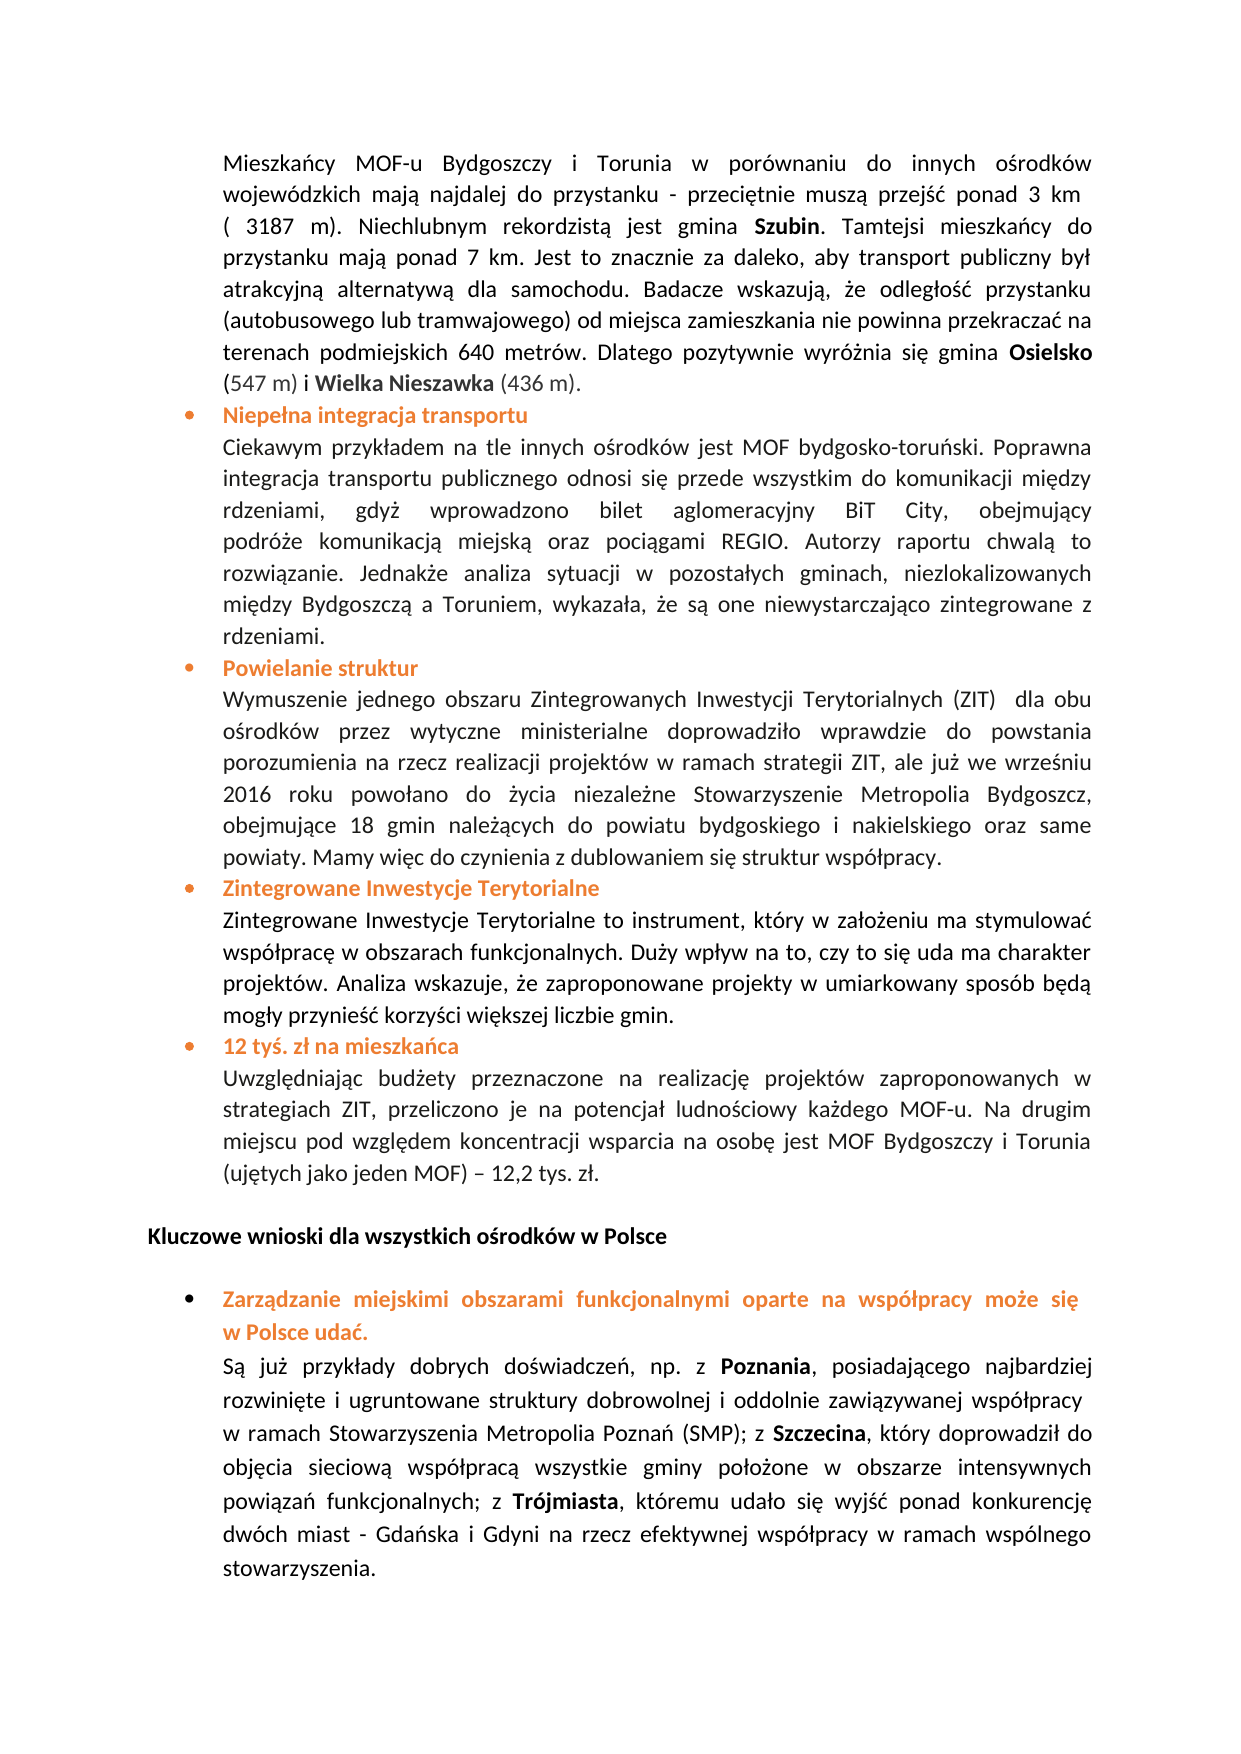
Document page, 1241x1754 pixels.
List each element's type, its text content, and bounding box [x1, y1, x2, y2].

list Niepełna integracja transportu [185, 400, 1093, 429]
list Zarządzanie miejskimi obszarami funkcjonalnymi oparte na współpracy może się w Polsce udać. [185, 1284, 1093, 1347]
list 12 tyś. zł na mieszkańca [185, 1031, 1093, 1061]
list Zintegrowane Inwestycje Terytorialne [185, 873, 1093, 903]
list Wymuszenie jednego obszaru Zintegrowanych Inwestycji Terytorialnych (ZIT) dla obu ośrodków przez wytyczne ministerialne doprowadziło wprawdzie do powstania porozumienia na rzecz realizacji projektów w ramach strategii ZIT, ale już we wrześniu 2016 roku powołano do życia niezależne Stowarzyszenie Metropolia Bydgoszcz, obejmujące 18 gmin należących do powiatu bydgoskiego i nakielskiego oraz same powiaty. Mamy więc do czynienia z dublowaniem się struktur współpracy. [223, 684, 1093, 871]
list Powielanie struktur [185, 653, 1093, 682]
list Zintegrowane Inwestycje Terytorialne to instrument, który w założeniu ma stymulować współpracę w obszarach funkcjonalnych. Duży wpływ na to, czy to się uda ma charakter projektów. Analiza wskazuje, że zaproponowane projekty w umiarkowany sposób będą mogły przynieść korzyści większej liczbie gmin. [223, 905, 1093, 1029]
list Ciekawym przykładem na tle innych ośrodków jest MOF bydgosko-toruński. Poprawna integracja transportu publicznego odnosi się przede wszystkim do komunikacji między rdzeniami, gdyż wprowadzono bilet aglomeracyjny BiT City, obejmujący podróże komunikacją miejską oraz pociągami REGIO. Autorzy raportu chwalą to rozwiązanie. Jednakże analiza sytuacji w pozostałych gminach, niezlokalizowanych między Bydgoszczą a Toruniem, wykazała, że są one niewystarczająco zintegrowane z rdzeniami. [223, 432, 1093, 650]
list Są już przykłady dobrych doświadczeń, np. z Poznania, posiadającego najbardziej rozwinięte i ugruntowane struktury dobrowolnej i oddolnie zawiązywanej współpracy w ramach Stowarzyszenia Metropolia Poznań (SMP); z Szczecina, który doprowadził do objęcia sieciową współpracą wszystkie gminy położone w obszarze intensywnych powiązań funkcjonalnych; z Trójmiasta, któremu udało się wyjść ponad konkurencję dwóch miast - Gdańska i Gdyni na rzecz efektywnej współpracy w ramach wspólnego stowarzyszenia. [223, 1351, 1093, 1582]
list Uwzględniając budżety przeznaczone na realizację projektów zaproponowanych w strategiach ZIT, przeliczono je na potencjał ludnościowy każdego MOF-u. Na drugim miejscu pod względem koncentracji wsparcia na osobę jest MOF Bydgoszczy i Torunia (ujętych jako jeden MOF) – 12,2 tys. zł. [223, 1063, 1093, 1187]
list Kluczowe wnioski dla wszystkich ośrodków w Polsce [148, 1221, 1093, 1250]
list Mieszkańcy MOF-u Bydgoszczy i Torunia w porównaniu do innych ośrodków wojewódzkich mają najdalej do przystanku - przeciętnie muszą przejść ponad 3 km ( 3187 m). Niechlubnym rekordzistą jest gmina Szubin. Tamtejsi mieszkańcy do przystanku mają ponad 7 km. Jest to znacznie za daleko, aby transport publiczny był atrakcyjną alternatywą dla samochodu. Badacze wskazują, że odległość przystanku (autobusowego lub tramwajowego) od miejsca zamieszkania nie powinna przekraczać na terenach podmiejskich 640 metrów. Dlatego pozytywnie wyróżnia się gmina Osielsko (547 m) i Wielka Nieszawka (436 m). [223, 148, 1093, 242]
